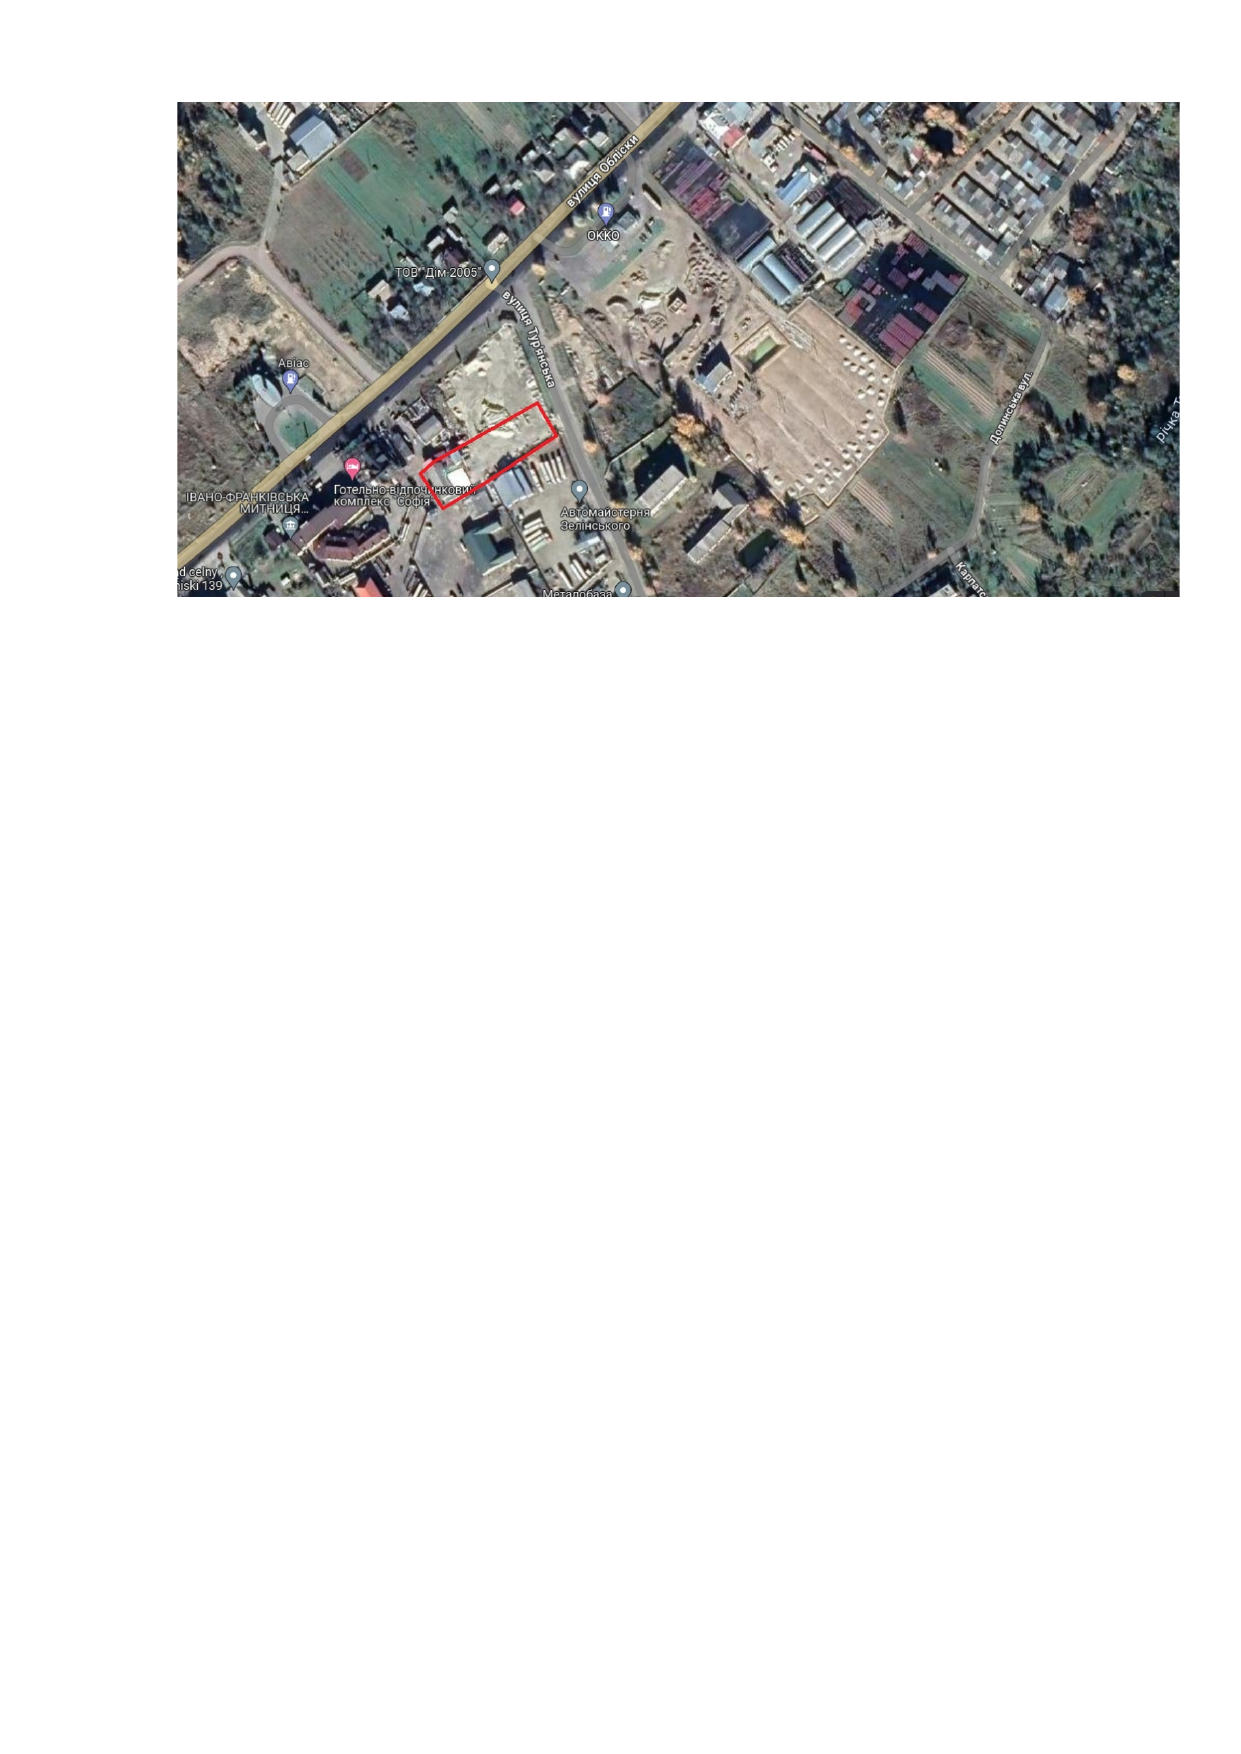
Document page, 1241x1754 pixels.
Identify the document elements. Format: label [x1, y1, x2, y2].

picture [177, 102, 1180, 597]
